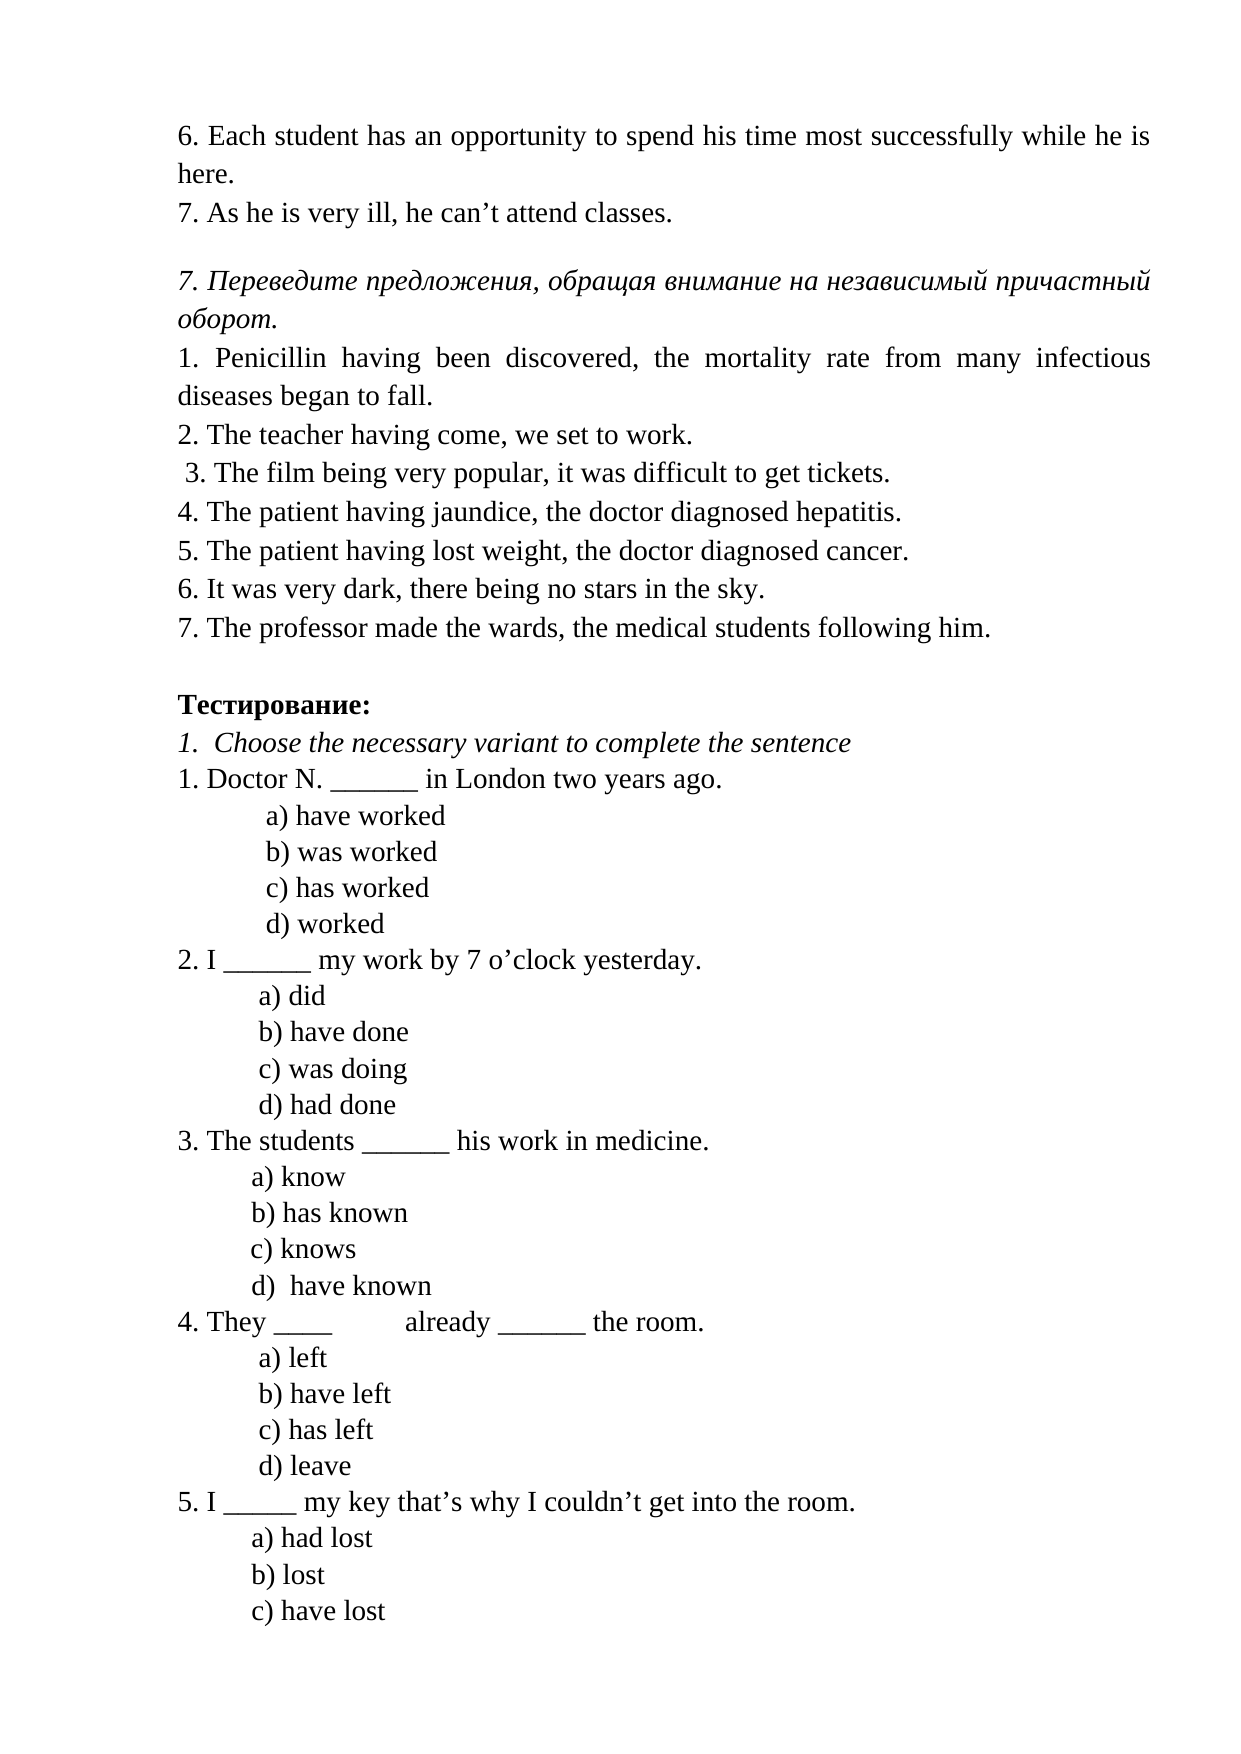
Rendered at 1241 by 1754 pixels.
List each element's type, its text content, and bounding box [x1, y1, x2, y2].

text c) has worked [177, 870, 1152, 903]
text 1. Choose the necessary variant to complete the sentence [177, 725, 1152, 759]
text 6. It was very dark, there being no stars in the sky. [177, 571, 1152, 605]
text 5. The patient having lost weight, the doctor diagnosed cancer. [177, 533, 1152, 566]
text b) lost [177, 1557, 1152, 1590]
text a) had lost [177, 1521, 1152, 1554]
text 7. The professor made the wards, the medical students following him. [177, 610, 1152, 643]
text 2. The teacher having come, we set to work. [177, 417, 1152, 451]
text a) have worked [177, 798, 1152, 831]
text b) have done [177, 1014, 1152, 1048]
text c) has left [177, 1412, 1152, 1446]
text 1. Doctor N. ______ in London two years ago. [177, 762, 1152, 795]
list Penicillin having been discovered, the mortality rate from many infectious diseases began to fall. [177, 340, 1152, 412]
text c) have lost [177, 1593, 1152, 1626]
text d) leave [177, 1448, 1152, 1482]
text 7. As he is very ill, he can’t attend classes. [177, 195, 1152, 229]
text d) worked [177, 906, 1152, 940]
text 4. The patient having jaundice, the doctor diagnosed hepatitis. [177, 494, 1152, 528]
text a) did [177, 978, 1152, 1012]
text d) have known [177, 1268, 1152, 1301]
text Тестирование: [177, 687, 1152, 720]
text 4. They ____ already ______ the room. [177, 1304, 1152, 1337]
text c) was doing [177, 1051, 1152, 1084]
text 5. I _____ my key that’s why I couldn’t get into the room. [177, 1484, 1152, 1518]
text 7. Переведите предложения, обращая внимание на независимый причастный оборот. [177, 263, 1152, 335]
text a) left [177, 1340, 1152, 1373]
text b) was worked [177, 834, 1152, 867]
text c) knows [177, 1231, 1152, 1265]
text b) have left [177, 1376, 1152, 1409]
text a) know [177, 1159, 1152, 1193]
text 6. Each student has an opportunity to spend his time most successfully while he is here. [177, 118, 1152, 190]
text b) has known [177, 1195, 1152, 1229]
text 2. I ______ my work by 7 o’clock yesterday. [177, 942, 1152, 976]
text d) had done [177, 1087, 1152, 1120]
text 3. The students ______ his work in medicine. [177, 1123, 1152, 1157]
text 3. The film being very popular, it was difficult to get tickets. [177, 456, 1152, 489]
